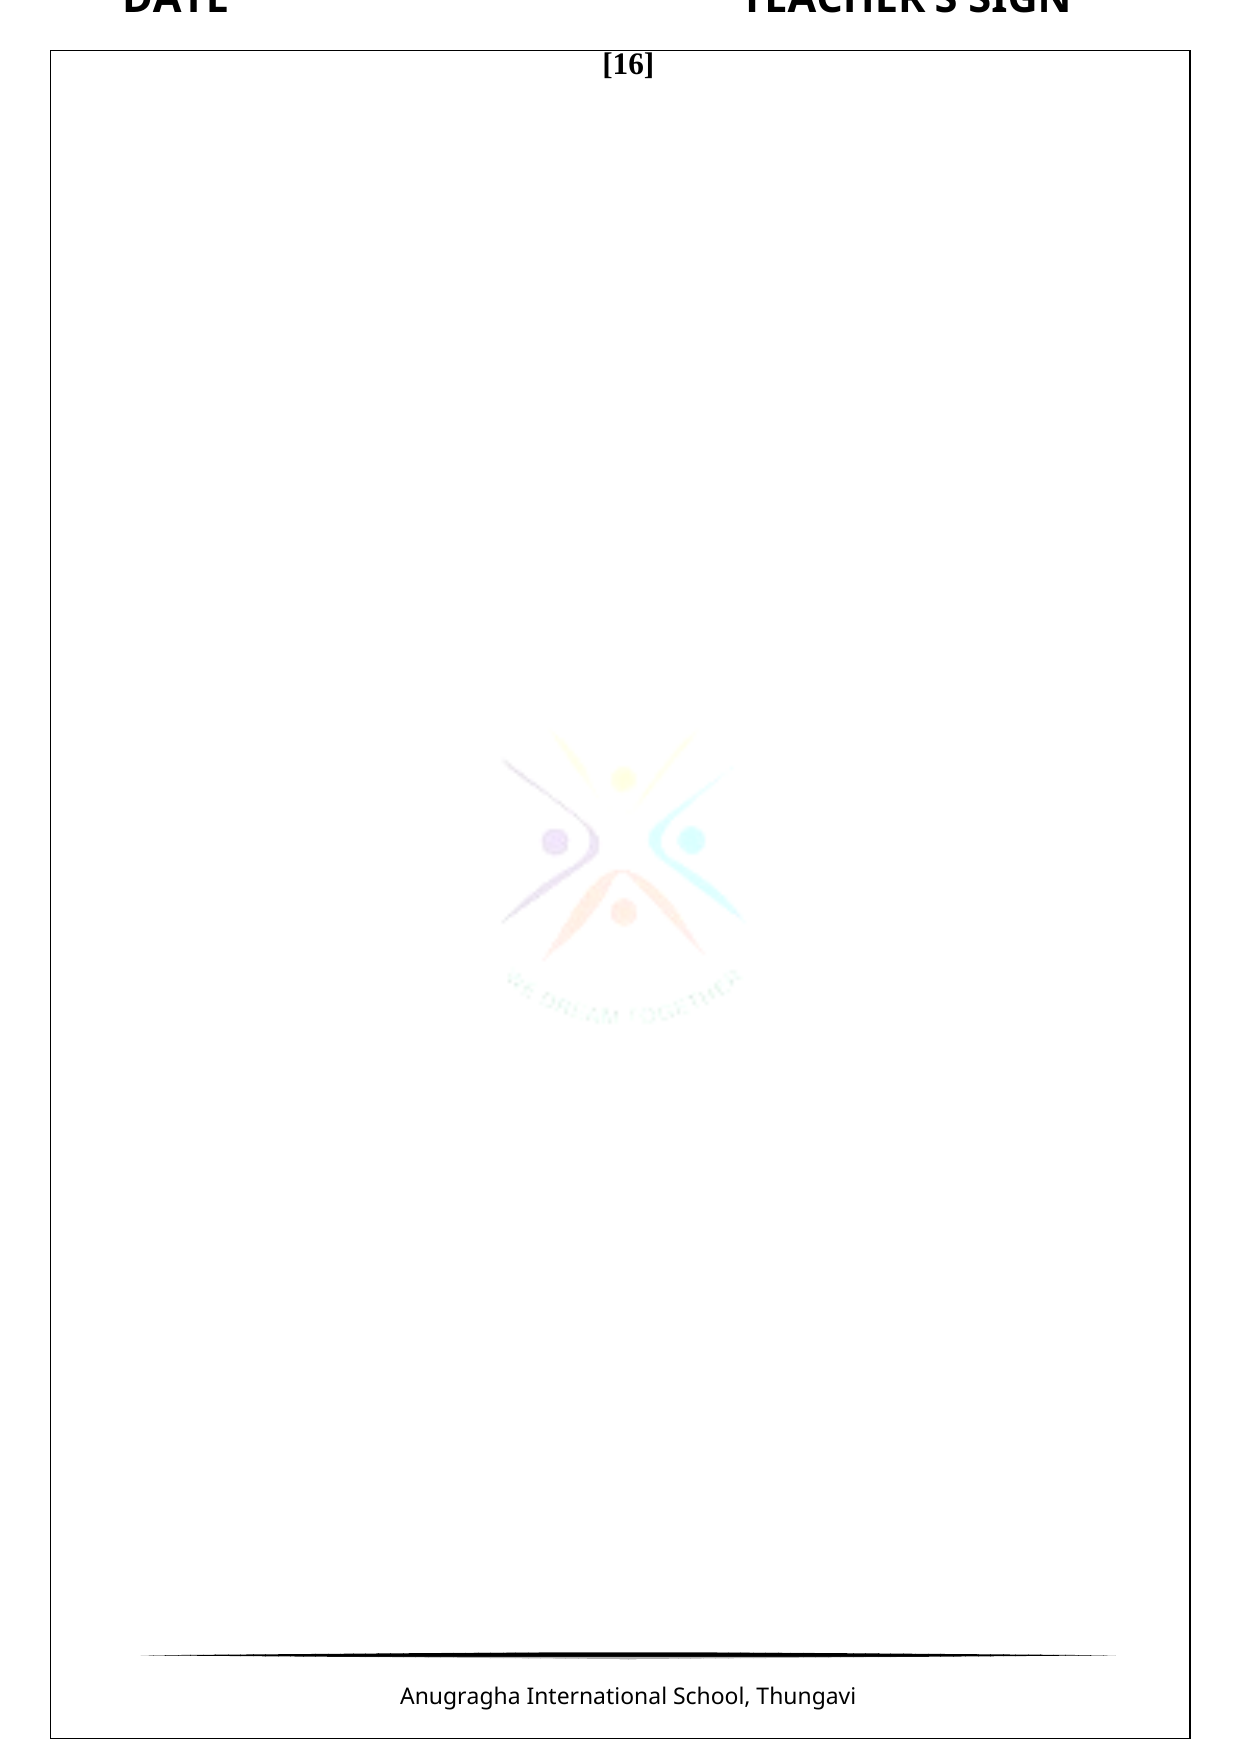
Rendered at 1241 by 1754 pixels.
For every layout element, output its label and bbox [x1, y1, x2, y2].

picture [140, 1651, 1116, 1660]
